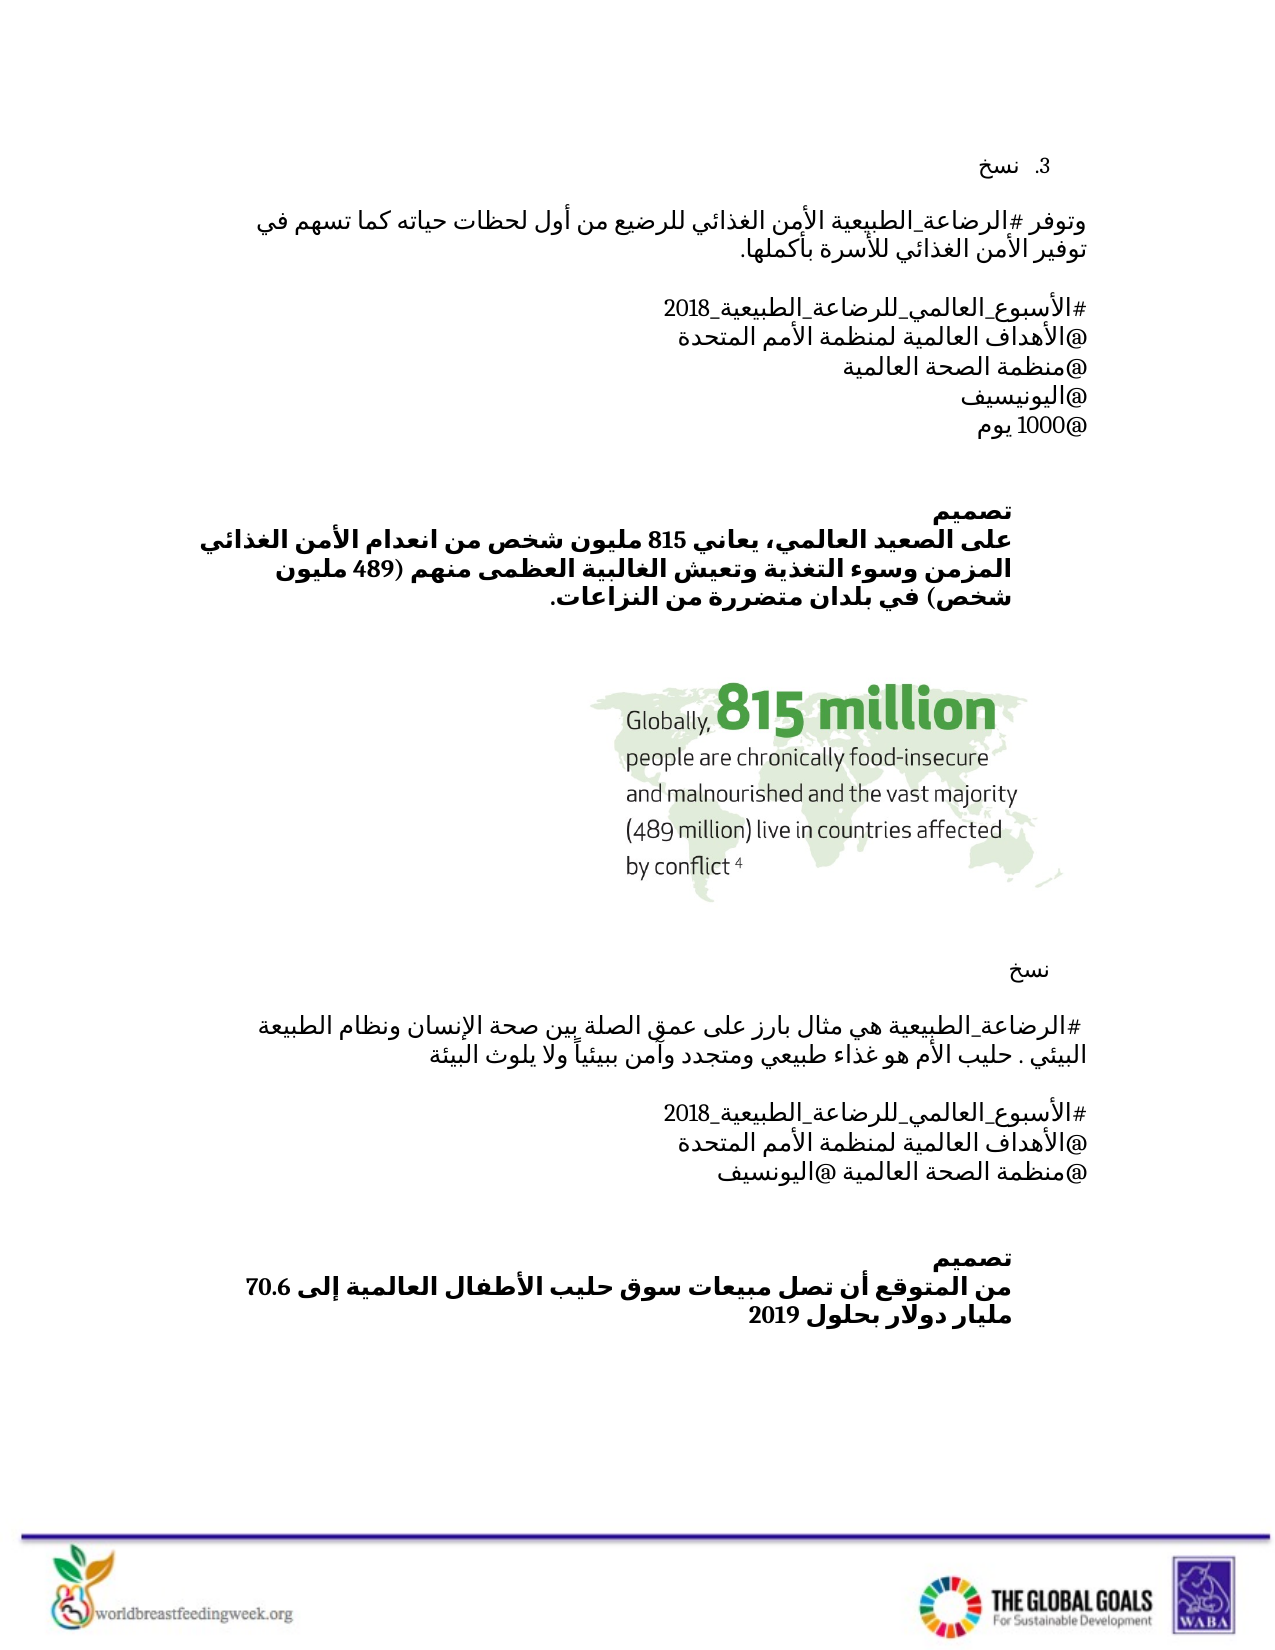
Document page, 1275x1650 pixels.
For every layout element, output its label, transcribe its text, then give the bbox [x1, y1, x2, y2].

text وتوفر #الرضاعة_الطبيعية الأمن الغذائي للرضيع من أول لحظات حياته كما تسهم في توفير الأمن الغذائي للأسرة بأكملها. [197, 207, 1087, 264]
subtitle من المتوقع أن تصل مبيعات سوق حليب الأطفال العالمية إلى 70.6 مليار دولار بحلول 2019 [197, 1273, 1012, 1330]
subtitle تصميم [197, 497, 1012, 526]
text #الأسبوع_العالمي_للرضاعة_الطبيعية_2018 [197, 1098, 1087, 1128]
subtitle على الصعيد العالمي، يعاني 815 مليون شخص من انعدام الأمن الغذائي المزمن وسوء التغذية وتعيش الغالبية العظمى منهم (489 مليون شخص) في بلدان متضررة من النزاعات. [197, 526, 1012, 612]
text @1000 يوم [197, 410, 1087, 439]
text @الأهداف العالمية لمنظمة الأمم المتحدة [197, 322, 1087, 351]
text #الرضاعة_الطبيعية هي مثال بارز على عمق الصلة بين صحة الإنسان ونظام الطبيعة البيئي . حليب الأم هو غذاء طبيعي ومتجدد وآمن ببيئياً ولا يلوث البيئة [207, 1012, 1087, 1070]
picture [0, 1518, 1275, 1650]
text @اليونيسيف [197, 381, 1087, 410]
text @منظمة الصحة العالمية @اليونسيف [197, 1157, 1087, 1186]
text @منظمة الصحة العالمية [197, 352, 1087, 381]
subtitle تصميم [197, 1244, 1012, 1273]
text #الأسبوع_العالمي_للرضاعة_الطبيعية_2018 [197, 293, 1087, 322]
picture [541, 640, 1088, 929]
text نسخ [197, 957, 1050, 983]
text @الأهداف العالمية لمنظمة الأمم المتحدة [197, 1128, 1087, 1157]
